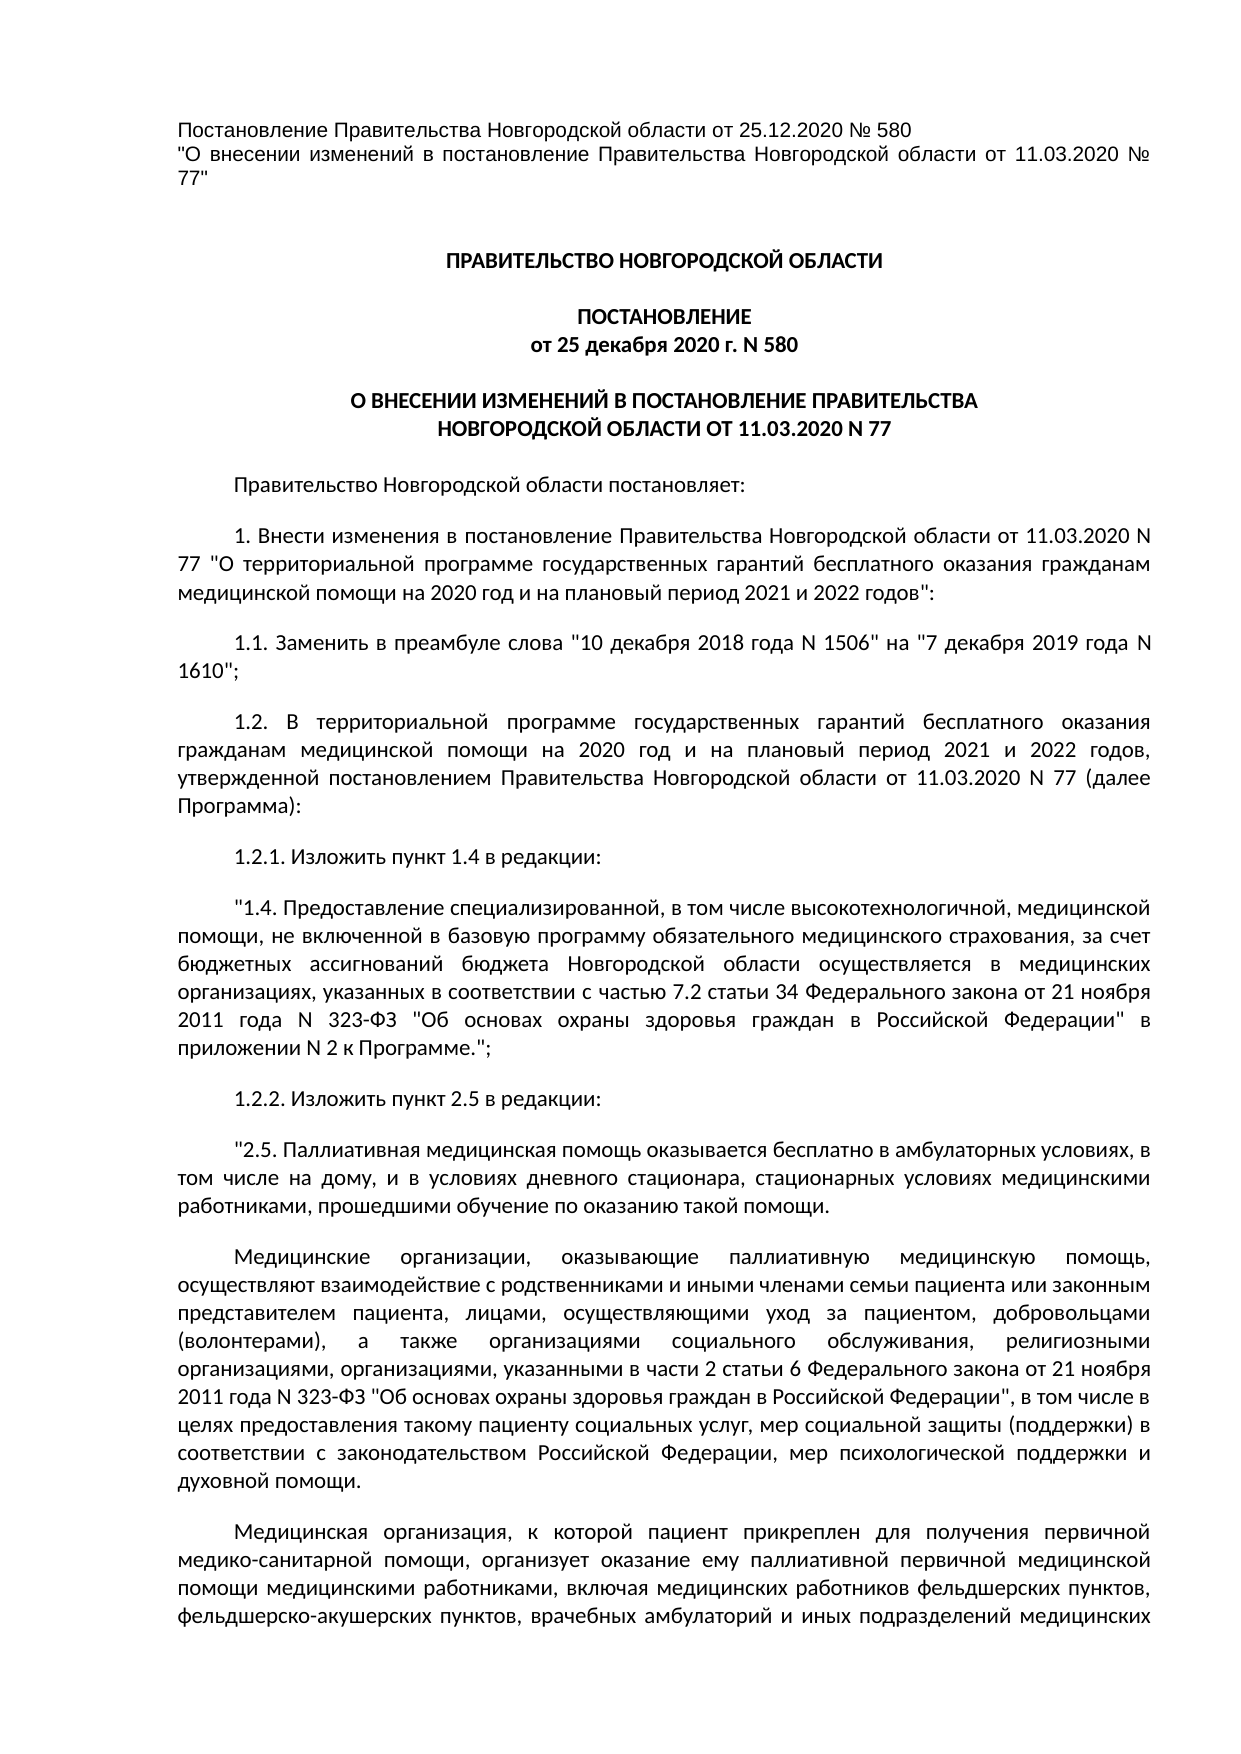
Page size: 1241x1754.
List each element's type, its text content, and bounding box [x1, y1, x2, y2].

text Постановление Правительства Новгородской области от 25.12.2020 № 580 [177, 118, 1152, 142]
title от 25 декабря 2020 г. N 580 [177, 331, 1152, 358]
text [177, 1517, 1152, 1629]
text Медицинские организации, оказывающие паллиативную медицинскую помощь, осуществляют взаимодействие с родственниками и иными членами семьи пациента или законным представителем пациента, лицами, осуществляющими уход за пациентом, добровольцами (волонтерами), а также организациями социального обслуживания, религиозными организациями, организациями, указанными в части 2 статьи 6 Федерального закона от 21 ноября 2011 года N 323-ФЗ "Об основах охраны здоровья граждан в Российской Федерации", в том числе в целях предоставления такому пациенту социальных услуг, мер социальной защиты (поддержки) в соответствии с законодательством Российской Федерации, мер психологической поддержки и духовной помощи. [177, 1242, 1152, 1494]
text 1.2.2. Изложить пункт 2.5 в редакции: [177, 1084, 1152, 1112]
title НОВГОРОДСКОЙ ОБЛАСТИ ОТ 11.03.2020 N 77 [177, 414, 1152, 443]
text "1.4. Предоставление специализированной, в том числе высокотехнологичной, медицинской помощи, не включенной в базовую программу обязательного медицинского страхования, за счет бюджетных ассигнований бюджета Новгородской области осуществляется в медицинских организациях, указанных в соответствии с частью 7.2 статьи 34 Федерального закона от 21 ноября 2011 года N 323-ФЗ "Об основах охраны здоровья граждан в Российской Федерации" в приложении N 2 к Программе."; [177, 893, 1152, 1062]
title ПОСТАНОВЛЕНИЕ [177, 302, 1152, 331]
text 1.1. Заменить в преамбуле слова "10 декабря 2018 года N 1506" на "7 декабря 2019 года N 1610"; [177, 628, 1152, 684]
title О ВНЕСЕНИИ ИЗМЕНЕНИЙ В ПОСТАНОВЛЕНИЕ ПРАВИТЕЛЬСТВА [177, 387, 1152, 414]
title ПРАВИТЕЛЬСТВО НОВГОРОДСКОЙ ОБЛАСТИ [177, 246, 1152, 274]
text 1.2.1. Изложить пункт 1.4 в редакции: [177, 842, 1152, 871]
text 1.2. В территориальной программе государственных гарантий бесплатного оказания гражданам медицинской помощи на 2020 год и на плановый период 2021 и 2022 годов, утвержденной постановлением Правительства Новгородской области от 11.03.2020 N 77 (далее Программа): [177, 707, 1152, 819]
text "2.5. Паллиативная медицинская помощь оказывается бесплатно в амбулаторных условиях, в том числе на дому, и в условиях дневного стационара, стационарных условиях медицинскими работниками, прошедшими обучение по оказанию такой помощи. [177, 1135, 1152, 1219]
text Правительство Новгородской области постановляет: [177, 471, 1152, 499]
text 1. Внести изменения в постановление Правительства Новгородской области от 11.03.2020 N 77 "О территориальной программе государственных гарантий бесплатного оказания гражданам медицинской помощи на 2020 год и на плановый период 2021 и 2022 годов": [177, 522, 1152, 606]
text "О внесении изменений в постановление Правительства Новгородской области от 11.03.2020 № 77" [177, 142, 1152, 190]
